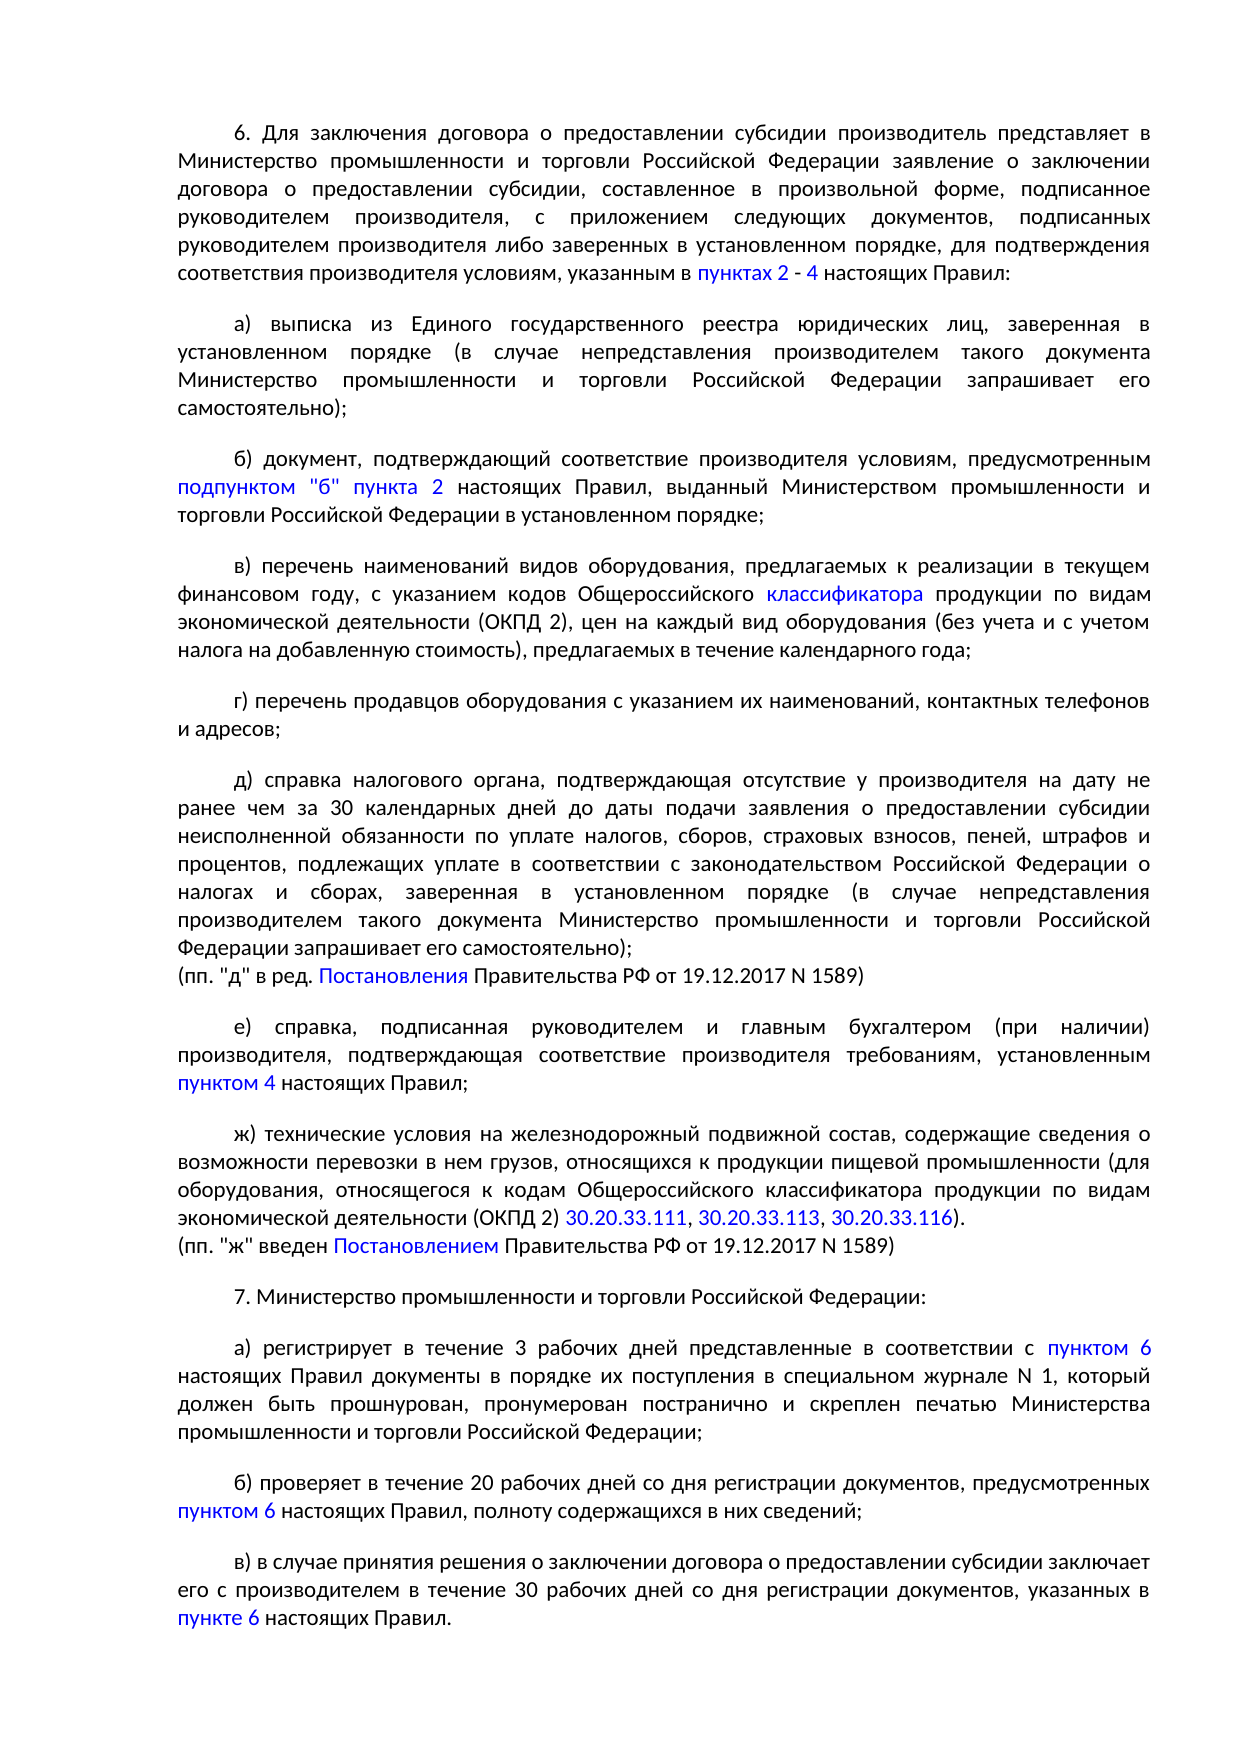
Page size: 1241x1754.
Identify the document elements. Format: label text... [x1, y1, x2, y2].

text (пп. "ж" введен Постановлением Правительства РФ от 19.12.2017 N 1589) [177, 1231, 1152, 1259]
text 6. Для заключения договора о предоставлении субсидии производитель представляет в Министерство промышленности и торговли Российской Федерации заявление о заключении договора о предоставлении субсидии, составленное в произвольной форме, подписанное руководителем производителя, с приложением следующих документов, подписанных руководителем производителя либо заверенных в установленном порядке, для подтверждения соответствия производителя условиям, указанным в пунктах 2 - 4 настоящих Правил: [177, 118, 1152, 286]
text ж) технические условия на железнодорожный подвижной состав, содержащие сведения о возможности перевозки в нем грузов, относящихся к продукции пищевой промышленности (для оборудования, относящегося к кодам Общероссийского классификатора продукции по видам экономической деятельности (ОКПД 2) 30.20.33.111, 30.20.33.113, 30.20.33.116). [177, 1119, 1152, 1231]
text д) справка налогового органа, подтверждающая отсутствие у производителя на дату не ранее чем за 30 календарных дней до даты подачи заявления о предоставлении субсидии неисполненной обязанности по уплате налогов, сборов, страховых взносов, пеней, штрафов и процентов, подлежащих уплате в соответствии с законодательством Российской Федерации о налогах и сборах, заверенная в установленном порядке (в случае непредставления производителем такого документа Министерство промышленности и торговли Российской Федерации запрашивает его самостоятельно); [177, 765, 1152, 961]
text в) в случае принятия решения о заключении договора о предоставлении субсидии заключает его с производителем в течение 30 рабочих дней со дня регистрации документов, указанных в пункте 6 настоящих Правил. [177, 1547, 1152, 1631]
text е) справка, подписанная руководителем и главным бухгалтером (при наличии) производителя, подтверждающая соответствие производителя требованиям, установленным пунктом 4 настоящих Правил; [177, 1012, 1152, 1096]
text а) выписка из Единого государственного реестра юридических лиц, заверенная в установленном порядке (в случае непредставления производителем такого документа Министерство промышленности и торговли Российской Федерации запрашивает его самостоятельно); [177, 309, 1152, 421]
text г) перечень продавцов оборудования с указанием их наименований, контактных телефонов и адресов; [177, 686, 1152, 742]
text 7. Министерство промышленности и торговли Российской Федерации: [177, 1282, 1152, 1310]
text а) регистрирует в течение 3 рабочих дней представленные в соответствии с пунктом 6 настоящих Правил документы в порядке их поступления в специальном журнале N 1, который должен быть прошнурован, пронумерован постранично и скреплен печатью Министерства промышленности и торговли Российской Федерации; [177, 1333, 1152, 1445]
text (пп. "д" в ред. Постановления Правительства РФ от 19.12.2017 N 1589) [177, 961, 1152, 989]
text б) проверяет в течение 20 рабочих дней со дня регистрации документов, предусмотренных пунктом 6 настоящих Правил, полноту содержащихся в них сведений; [177, 1468, 1152, 1524]
text в) перечень наименований видов оборудования, предлагаемых к реализации в текущем финансовом году, с указанием кодов Общероссийского классификатора продукции по видам экономической деятельности (ОКПД 2), цен на каждый вид оборудования (без учета и с учетом налога на добавленную стоимость), предлагаемых в течение календарного года; [177, 551, 1152, 663]
text б) документ, подтверждающий соответствие производителя условиям, предусмотренным подпунктом "б" пункта 2 настоящих Правил, выданный Министерством промышленности и торговли Российской Федерации в установленном порядке; [177, 444, 1152, 528]
